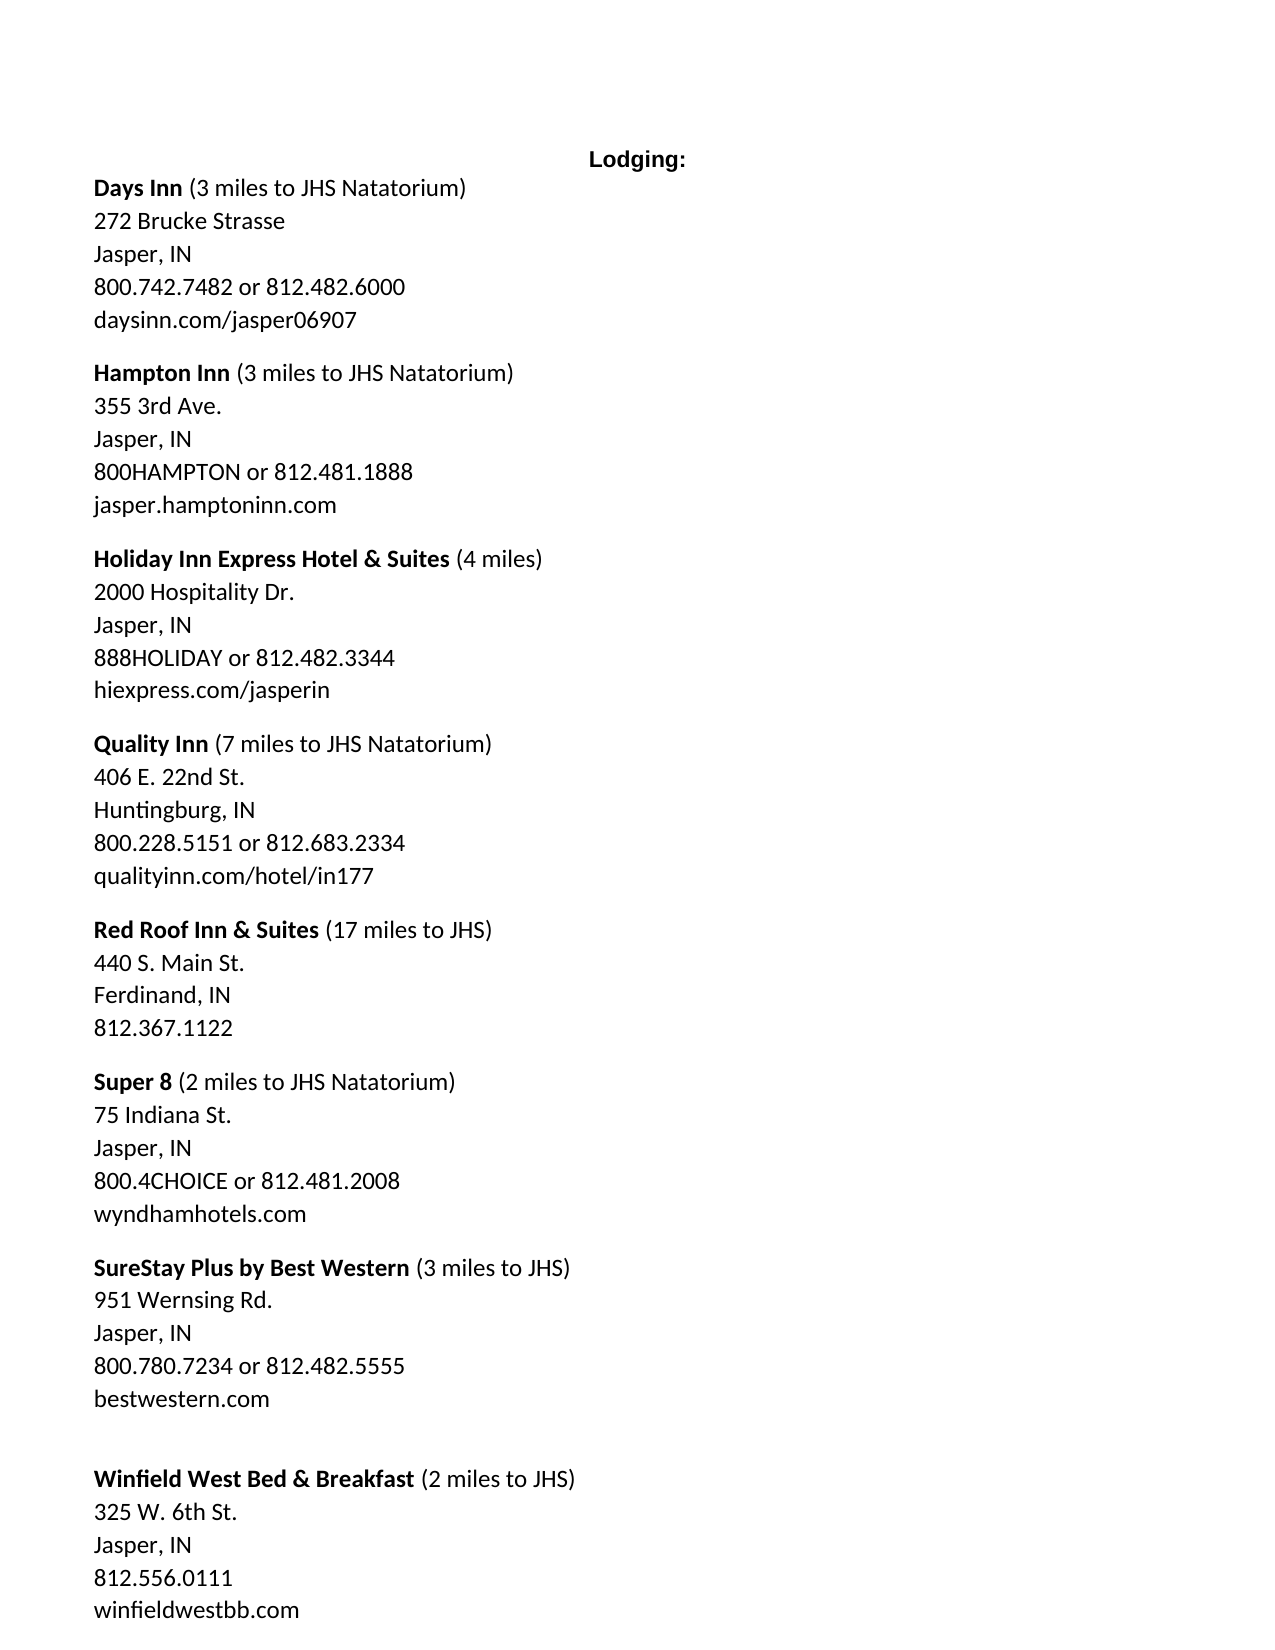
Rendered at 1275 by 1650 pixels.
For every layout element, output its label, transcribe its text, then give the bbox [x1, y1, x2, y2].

text Days Inn (3 miles to JHS Natatorium) 272 Brucke Strasse Jasper, IN 800.742.7482 or 812.482.6000 daysinn.com/jasper06907 [94, 172, 620, 334]
text SureStay Plus by Best Western (3 miles to JHS) 951 Wernsing Rd. Jasper, IN 800.780.7234 or 812.482.5555 bestwestern.com [94, 1252, 620, 1444]
text Hampton Inn (3 miles to JHS Natatorium) 355 3rd Ave. Jasper, IN 800HAMPTON or 812.481.1888 jasper.hamptoninn.com [94, 358, 620, 520]
text Winfield West Bed & Breakfast (2 miles to JHS) 325 W. 6th St. Jasper, IN 812.556.0111 winfieldwestbb.com [94, 1463, 620, 1625]
text Red Roof Inn & Suites (17 miles to JHS) 440 S. Main St. Ferdinand, IN 812.367.1122 [94, 914, 620, 1043]
text Super 8 (2 miles to JHS Natatorium) 75 Indiana St. Jasper, IN 800.4CHOICE or 812.481.2008 wyndhamhotels.com [94, 1066, 620, 1228]
text Lodging: [94, 146, 1181, 172]
text Quality Inn (7 miles to JHS Natatorium) 406 E. 22nd St. Huntingburg, IN 800.228.5151 or 812.683.2334 qualityinn.com/hotel/in177 [94, 728, 620, 891]
text Holiday Inn Express Hotel & Suites (4 miles) 2000 Hospitality Dr. Jasper, IN 888HOLIDAY or 812.482.3344 hiexpress.com/jasperin [94, 543, 620, 705]
